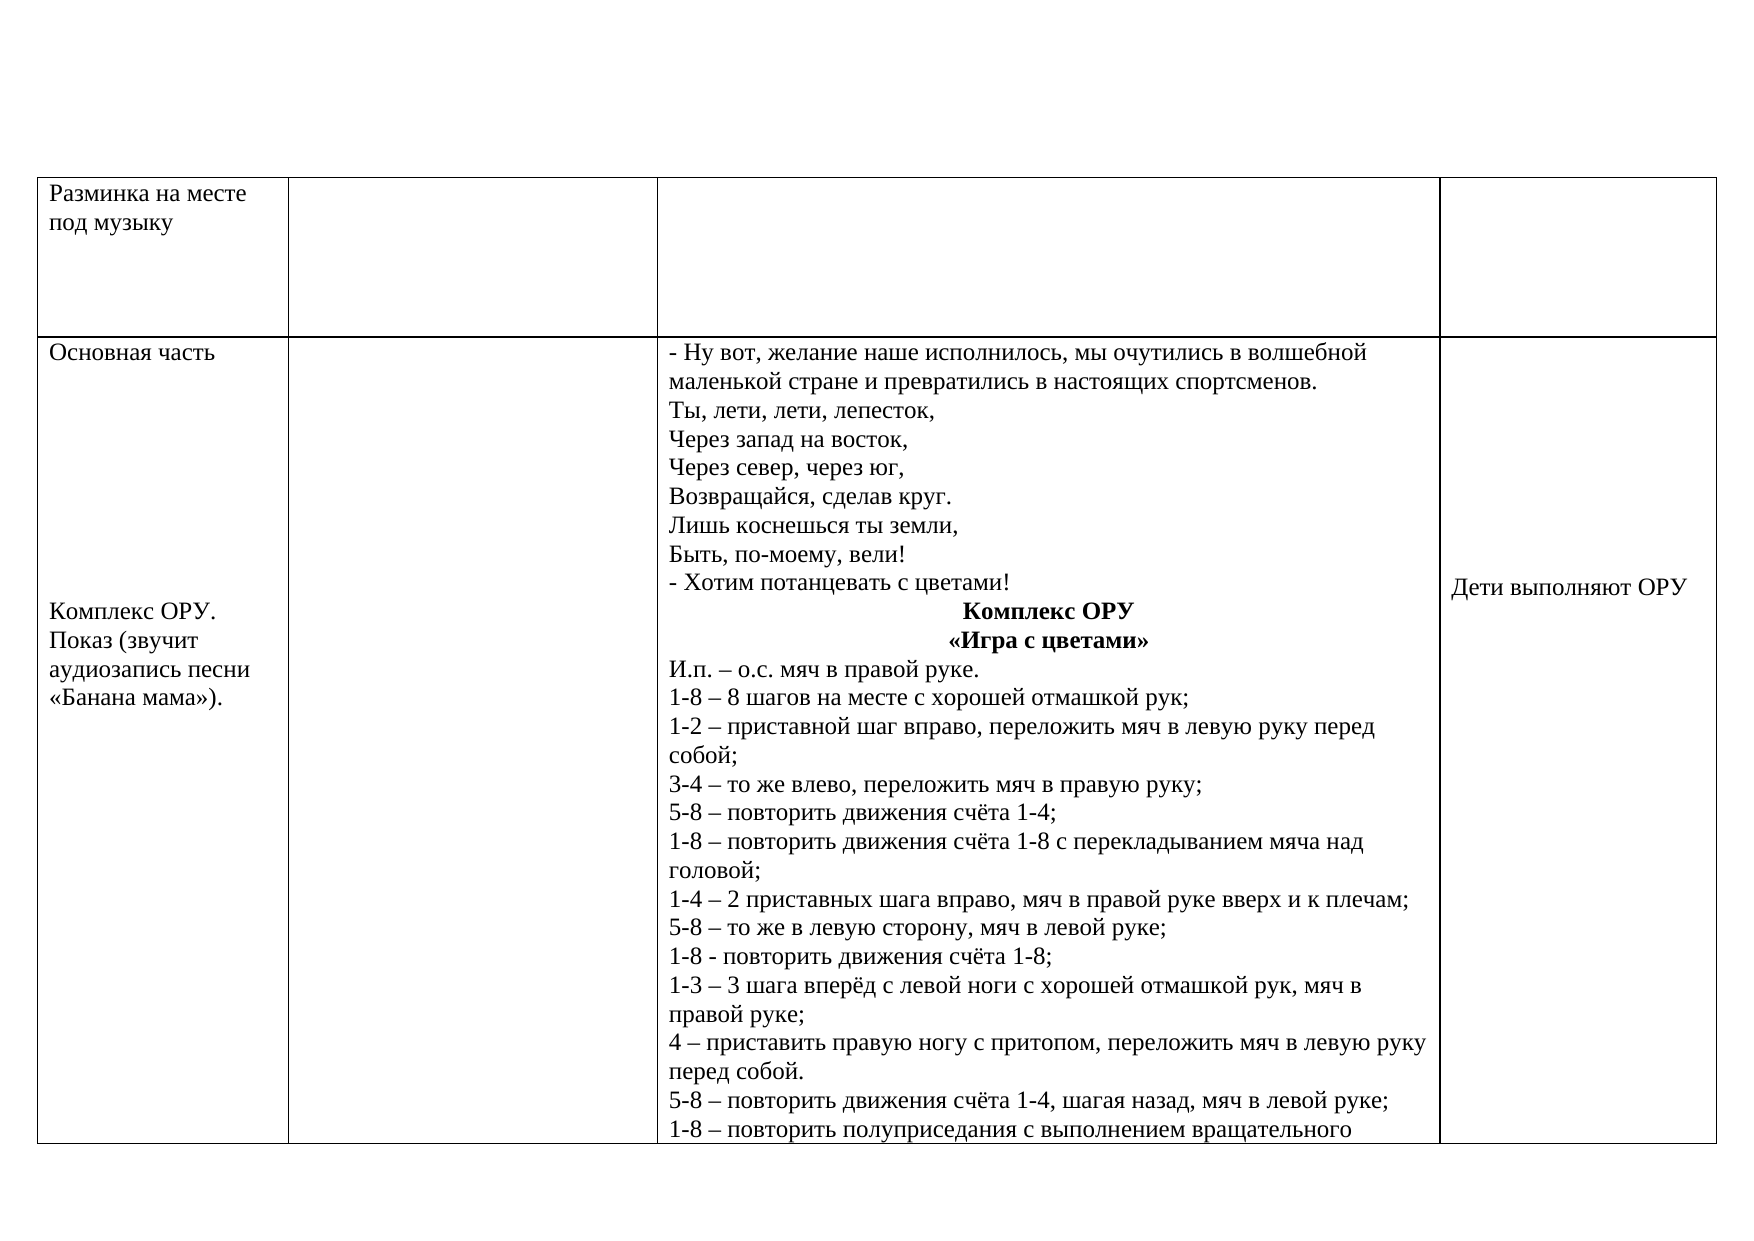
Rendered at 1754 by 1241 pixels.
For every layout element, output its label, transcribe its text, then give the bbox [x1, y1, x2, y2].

table_cell Дети выполняют ОРУ [1441, 338, 1716, 1142]
table_cell [289, 338, 657, 1142]
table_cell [1441, 178, 1716, 336]
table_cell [658, 178, 1439, 336]
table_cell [658, 338, 1439, 1142]
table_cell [289, 178, 657, 336]
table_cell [38, 338, 288, 1142]
